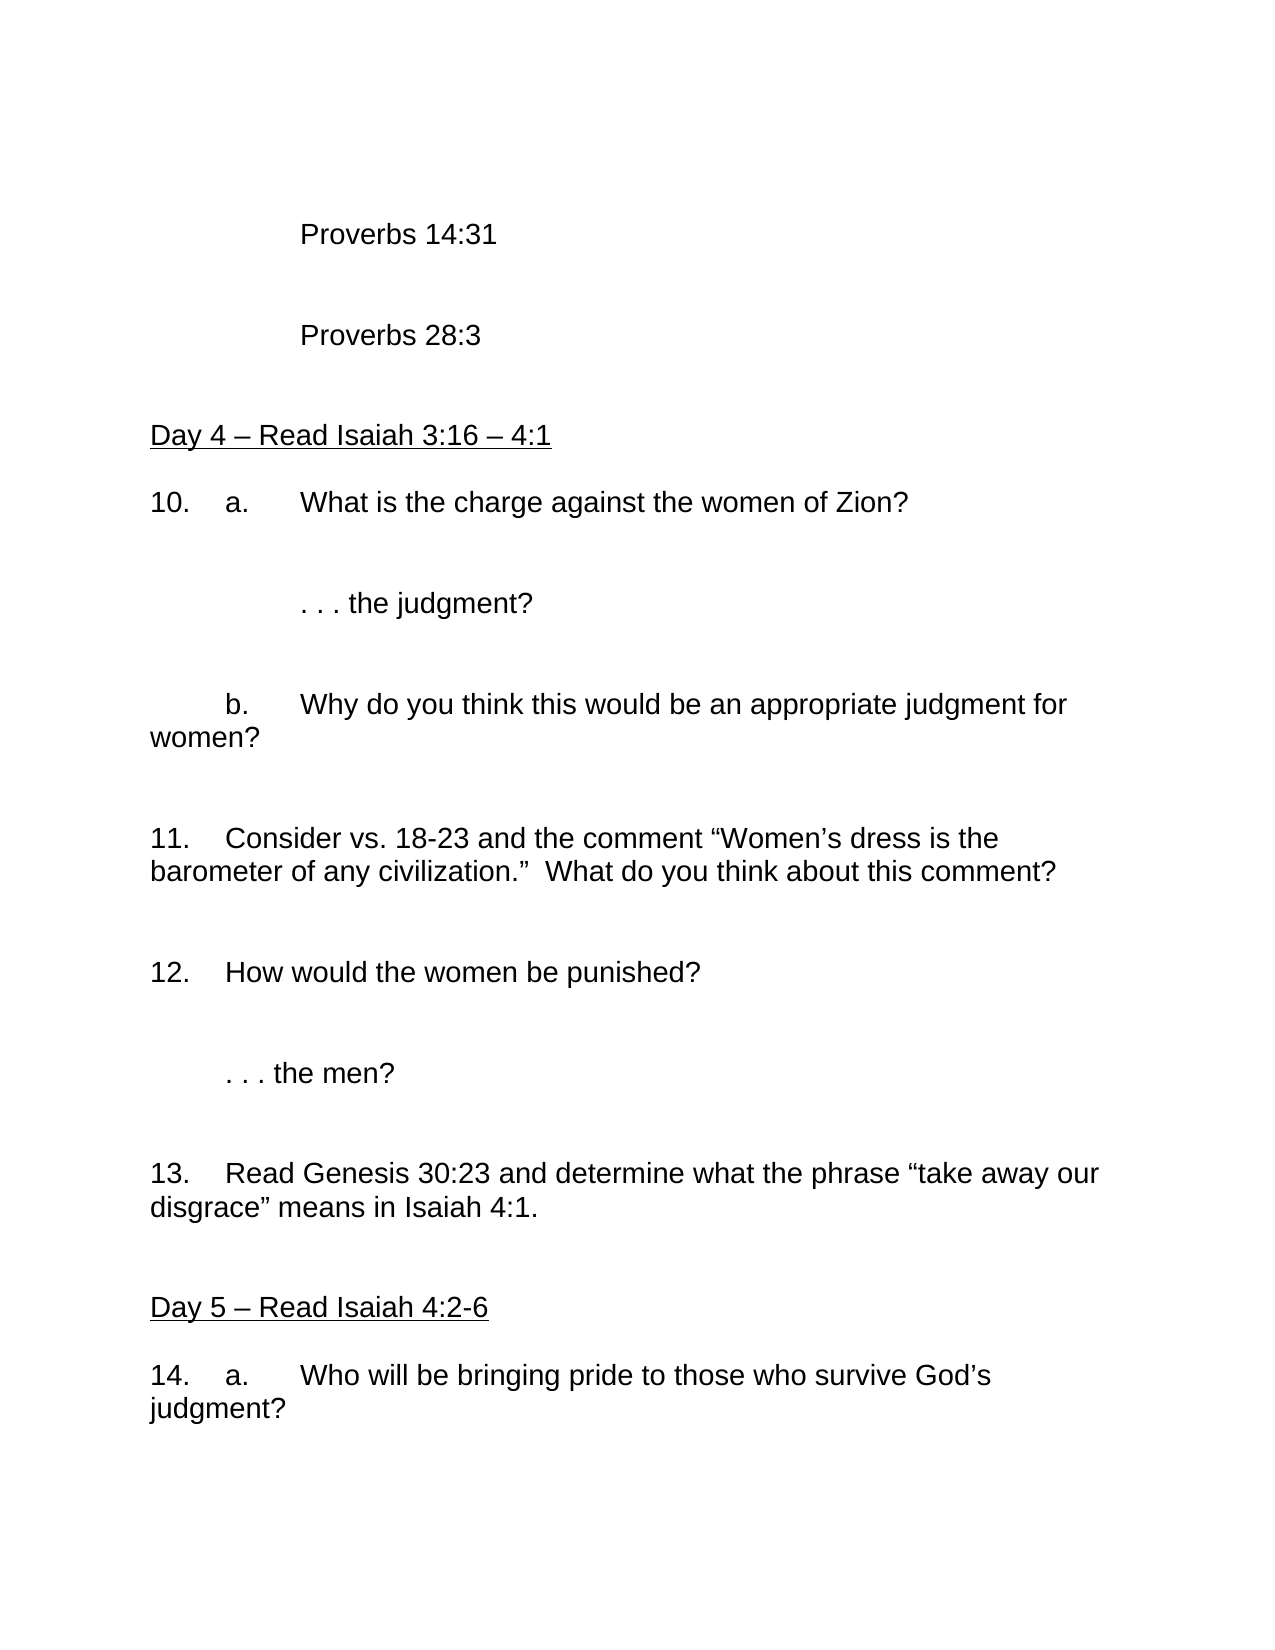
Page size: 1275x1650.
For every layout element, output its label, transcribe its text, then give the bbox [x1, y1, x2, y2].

text 11. Consider vs. 18-23 and the comment “Women’s dress is the barometer of any civilization.” What do you think about this comment? [150, 821, 1125, 888]
text Proverbs 28:3 [150, 318, 1125, 351]
text . . . the men? [150, 1056, 1125, 1089]
text Day 4 – Read Isaiah 3:16 – 4:1 [150, 418, 1125, 452]
text Proverbs 14:31 [150, 217, 1125, 251]
text . . . the judgment? [150, 586, 1125, 619]
text 14. a. Who will be bringing pride to those who survive God’s judgment? [150, 1357, 1125, 1424]
text Day 5 – Read Isaiah 4:2-6 [150, 1290, 1125, 1324]
text 13. Read Genesis 30:23 and determine what the phrase “take away our disgrace” means in Isaiah 4:1. [150, 1156, 1125, 1223]
text 10. a. What is the charge against the women of Zion? [150, 485, 1125, 519]
text 12. How would the women be punished? [150, 955, 1125, 988]
text b. Why do you think this would be an appropriate judgment for women? [150, 687, 1125, 754]
